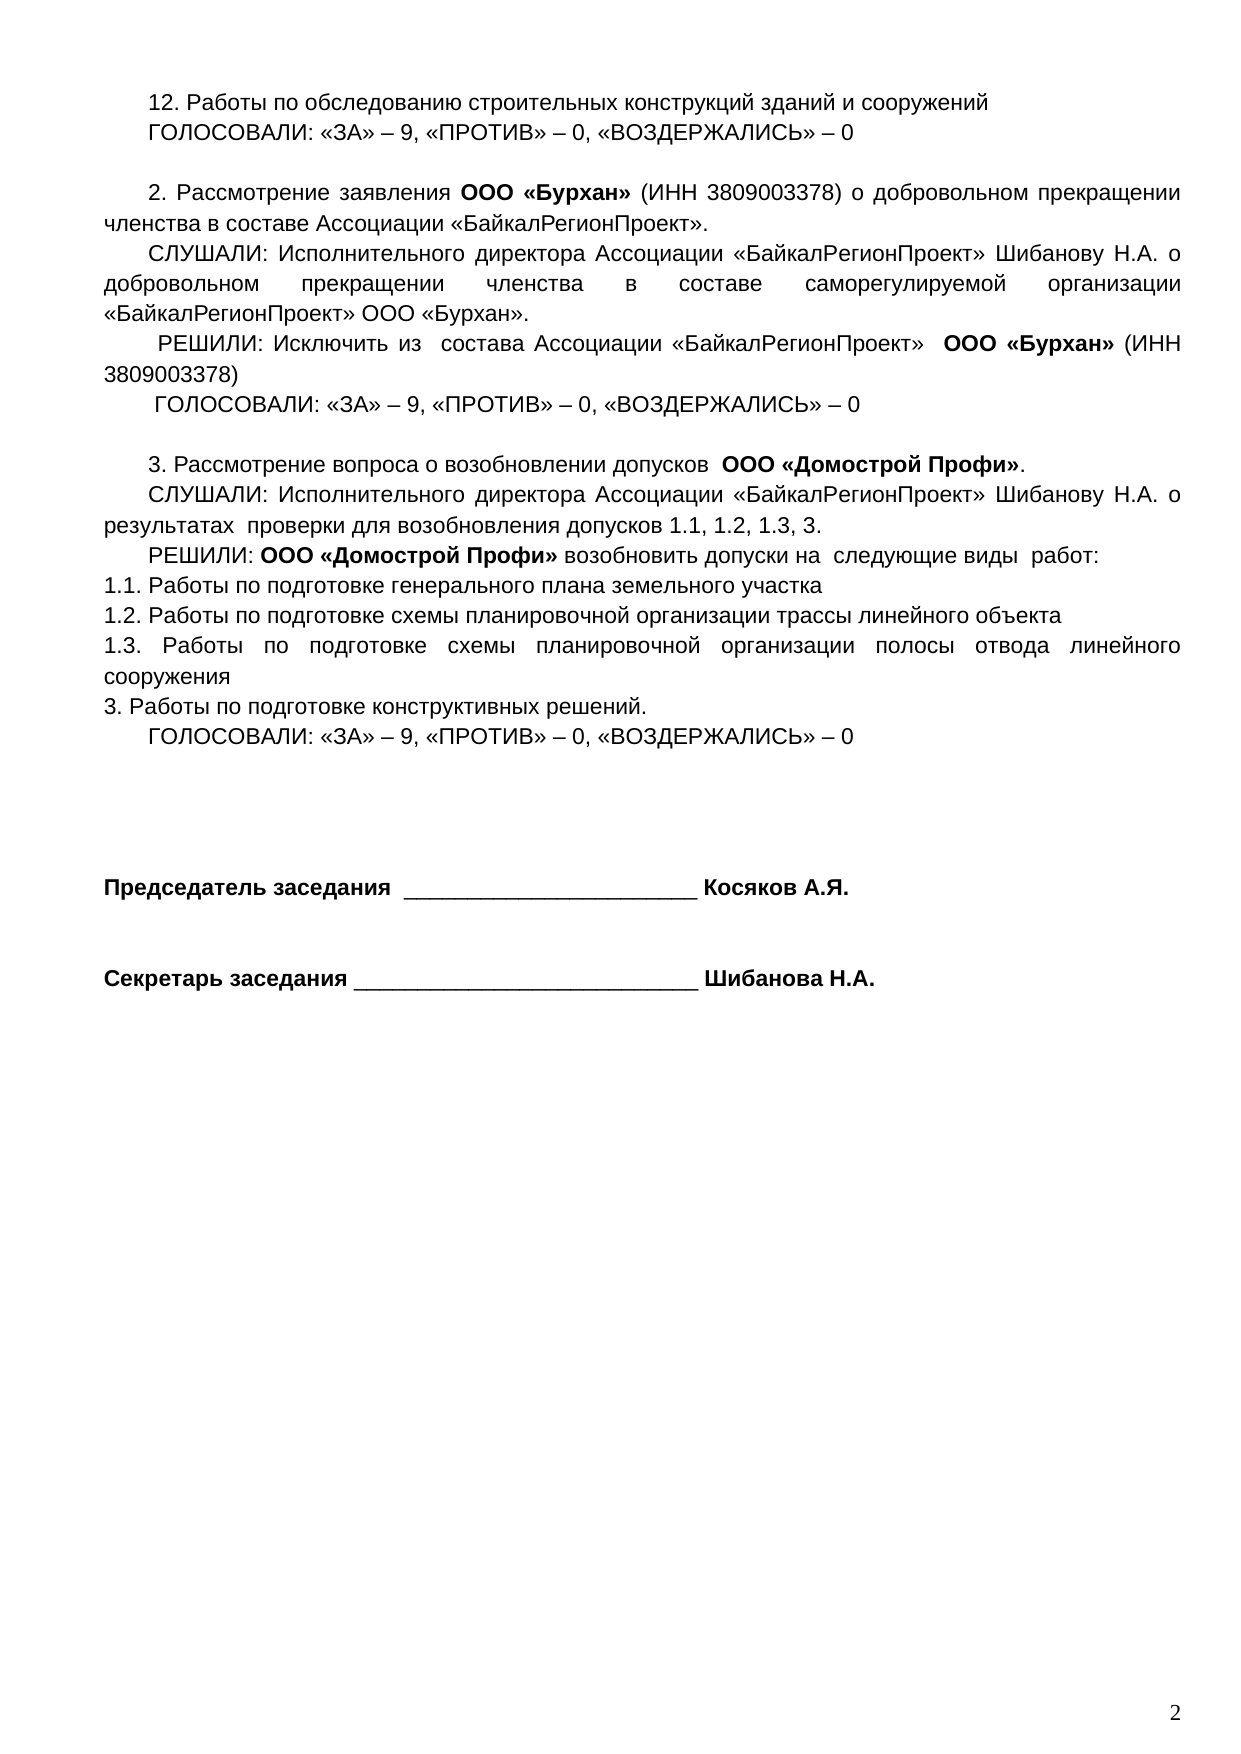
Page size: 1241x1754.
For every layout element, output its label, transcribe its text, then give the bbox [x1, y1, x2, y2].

text 1.1. Работы по подготовке генерального плана земельного участка [103, 572, 1181, 598]
text ГОЛОСОВАЛИ: «ЗА» – 9, «ПРОТИВ» – 0, «ВОЗДЕРЖАЛИСЬ» – 0 [103, 391, 1181, 417]
text ГОЛОСОВАЛИ: «ЗА» – 9, «ПРОТИВ» – 0, «ВОЗДЕРЖАЛИСЬ» – 0 [103, 723, 1181, 749]
text Председатель заседания _______________________ Косяков А.Я. [103, 874, 1181, 900]
text 3. Рассмотрение вопроса о возобновлении допусков ООО «Домострой Профи». [103, 451, 1181, 477]
text 1.3. Работы по подготовке схемы планировочной организации полосы отвода линейного сооружения [103, 632, 1181, 689]
text 12. Работы по обследованию строительных конструкций зданий и сооружений [103, 89, 1181, 115]
text РЕШИЛИ: ООО «Домострой Профи» возобновить допуски на следующие виды работ: [103, 542, 1181, 568]
text 1.2. Работы по подготовке схемы планировочной организации трассы линейного объекта [103, 602, 1181, 628]
text ГОЛОСОВАЛИ: «ЗА» – 9, «ПРОТИВ» – 0, «ВОЗДЕРЖАЛИСЬ» – 0 [103, 119, 1181, 145]
text Секретарь заседания ___________________________ Шибанова Н.А. [103, 965, 1181, 991]
text СЛУШАЛИ: Исполнительного директора Ассоциации «БайкалРегионПроект» Шибанову Н.А. о добровольном прекращении членства в составе саморегулируемой организации «БайкалРегионПроект» ООО «Бурхан». [103, 240, 1181, 326]
text 2. Рассмотрение заявления ООО «Бурхан» (ИНН 3809003378) о добровольном прекращении членства в составе Ассоциации «БайкалРегионПроект». [103, 179, 1181, 236]
text 3. Работы по подготовке конструктивных решений. [103, 693, 1181, 719]
text РЕШИЛИ: Исключить из состава Ассоциации «БайкалРегионПроект» ООО «Бурхан» (ИНН 3809003378) [103, 330, 1181, 387]
text СЛУШАЛИ: Исполнительного директора Ассоциации «БайкалРегионПроект» Шибанову Н.А. о результатах проверки для возобновления допусков 1.1, 1.2, 1.3, 3. [103, 481, 1181, 538]
